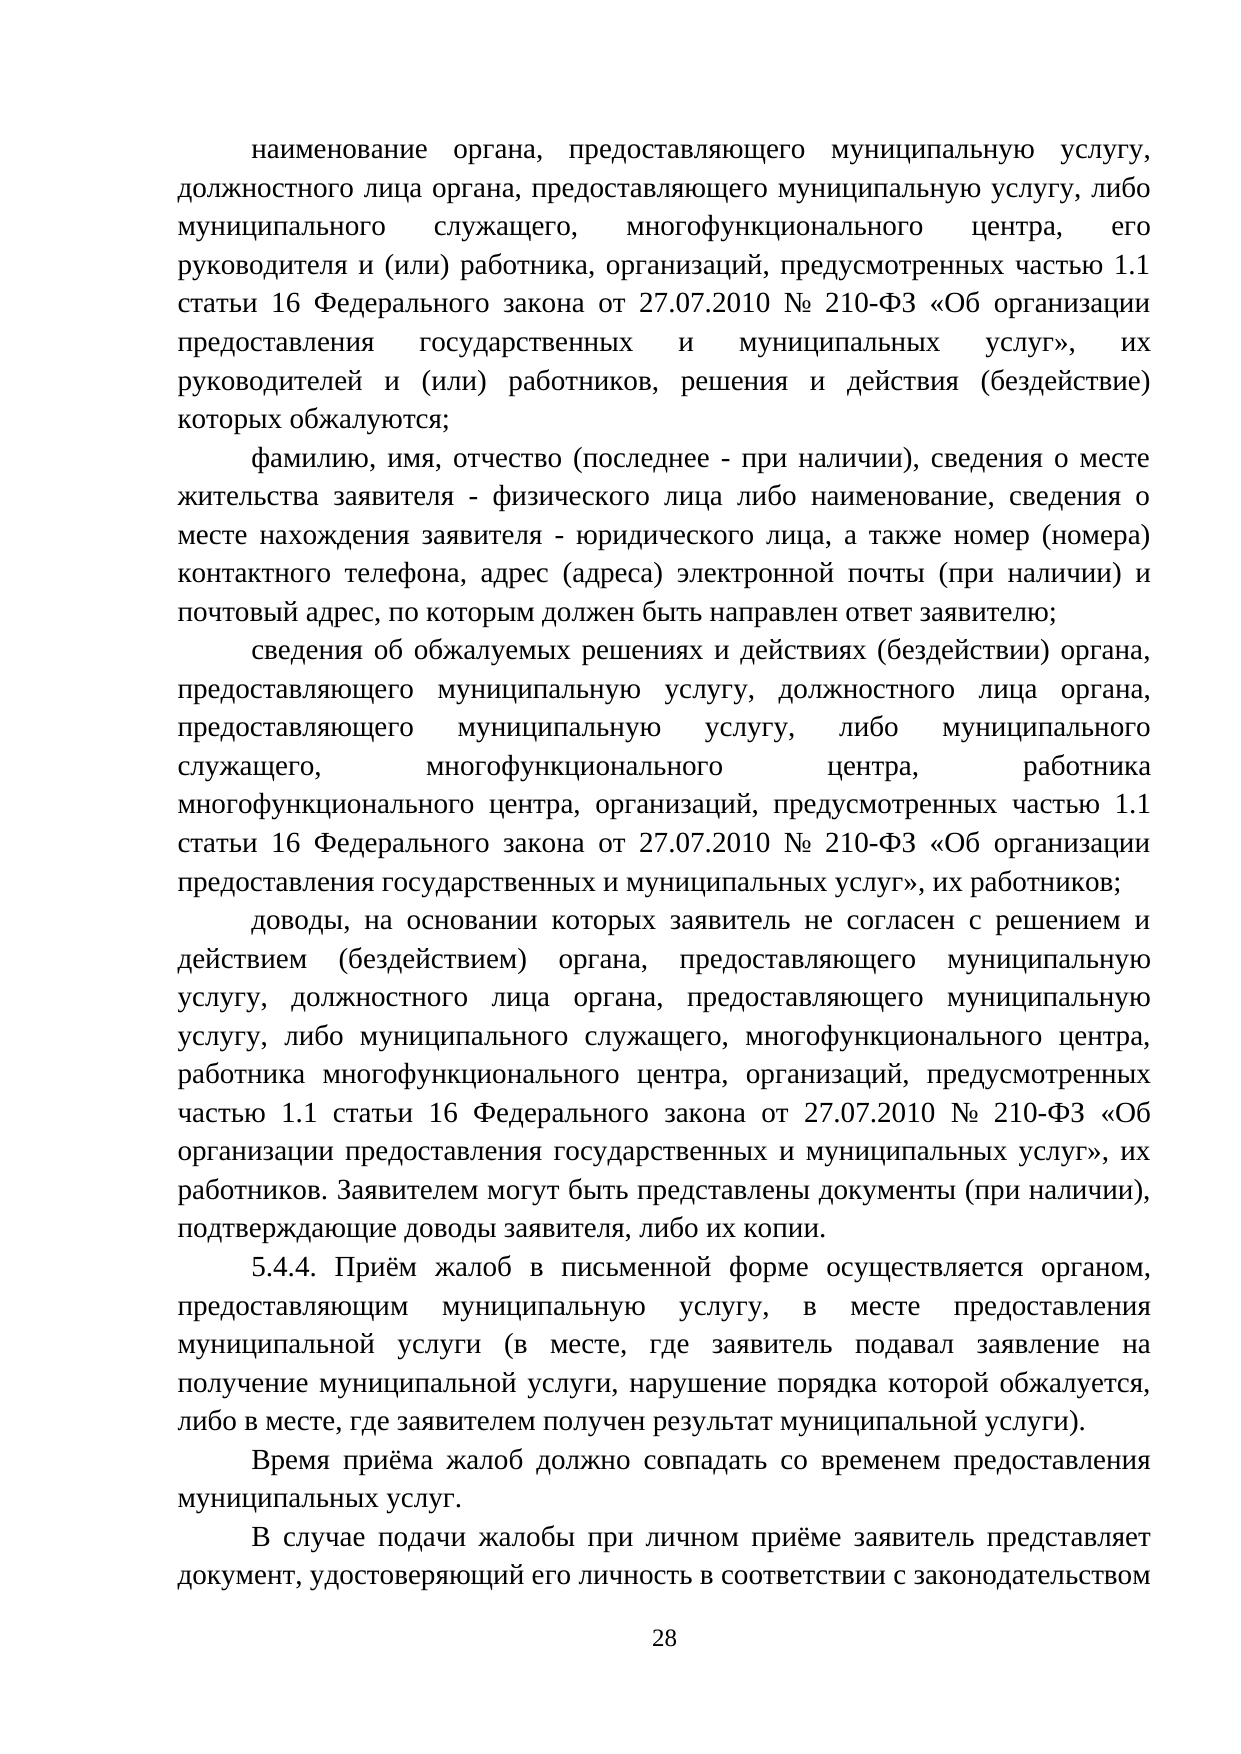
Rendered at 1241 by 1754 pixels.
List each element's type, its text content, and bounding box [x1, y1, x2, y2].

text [177, 1519, 1152, 1591]
text наименование органа, предоставляющего муниципальную услугу, должностного лица органа, предоставляющего муниципальную услугу, либо муниципального служащего, многофункционального центра, его руководителя и (или) работника, организаций, предусмотренных частью 1.1 статьи 16 Федерального закона от 27.07.2010 № 210-ФЗ «Об организации предоставления государственных и муниципальных услуг», их руководителей и (или) работников, решения и действия (бездействие) которых обжалуются; [177, 131, 1152, 435]
text Время приёма жалоб должно совпадать со временем предоставления муниципальных услуг. [177, 1442, 1152, 1514]
text сведения об обжалуемых решениях и действиях (бездействии) органа, предоставляющего муниципальную услугу, должностного лица органа, предоставляющего муниципальную услугу, либо муниципального служащего, многофункционального центра, работника многофункционального центра, организаций, предусмотренных частью 1.1 статьи 16 Федерального закона от 27.07.2010 № 210-ФЗ «Об организации предоставления государственных и муниципальных услуг», их работников; [177, 632, 1152, 897]
text 5.4.4. Приём жалоб в письменной форме осуществляется органом, предоставляющим муниципальную услугу, в месте предоставления муниципальной услуги (в месте, где заявитель подавал заявление на получение муниципальной услуги, нарушение порядка которой обжалуется, либо в месте, где заявителем получен результат муниципальной услуги). [177, 1249, 1152, 1437]
text доводы, на основании которых заявитель не согласен с решением и действием (бездействием) органа, предоставляющего муниципальную услугу, должностного лица органа, предоставляющего муниципальную услугу, либо муниципального служащего, многофункционального центра, работника многофункционального центра, организаций, предусмотренных частью 1.1 статьи 16 Федерального закона от 27.07.2010 № 210-ФЗ «Об организации предоставления государственных и муниципальных услуг», их работников. Заявителем могут быть представлены документы (при наличии), подтверждающие доводы заявителя, либо их копии. [177, 902, 1152, 1244]
text фамилию, имя, отчество (последнее - при наличии), сведения о месте жительства заявителя - физического лица либо наименование, сведения о месте нахождения заявителя - юридического лица, а также номер (номера) контактного телефона, адрес (адреса) электронной почты (при наличии) и почтовый адрес, по которым должен быть направлен ответ заявителю; [177, 440, 1152, 627]
